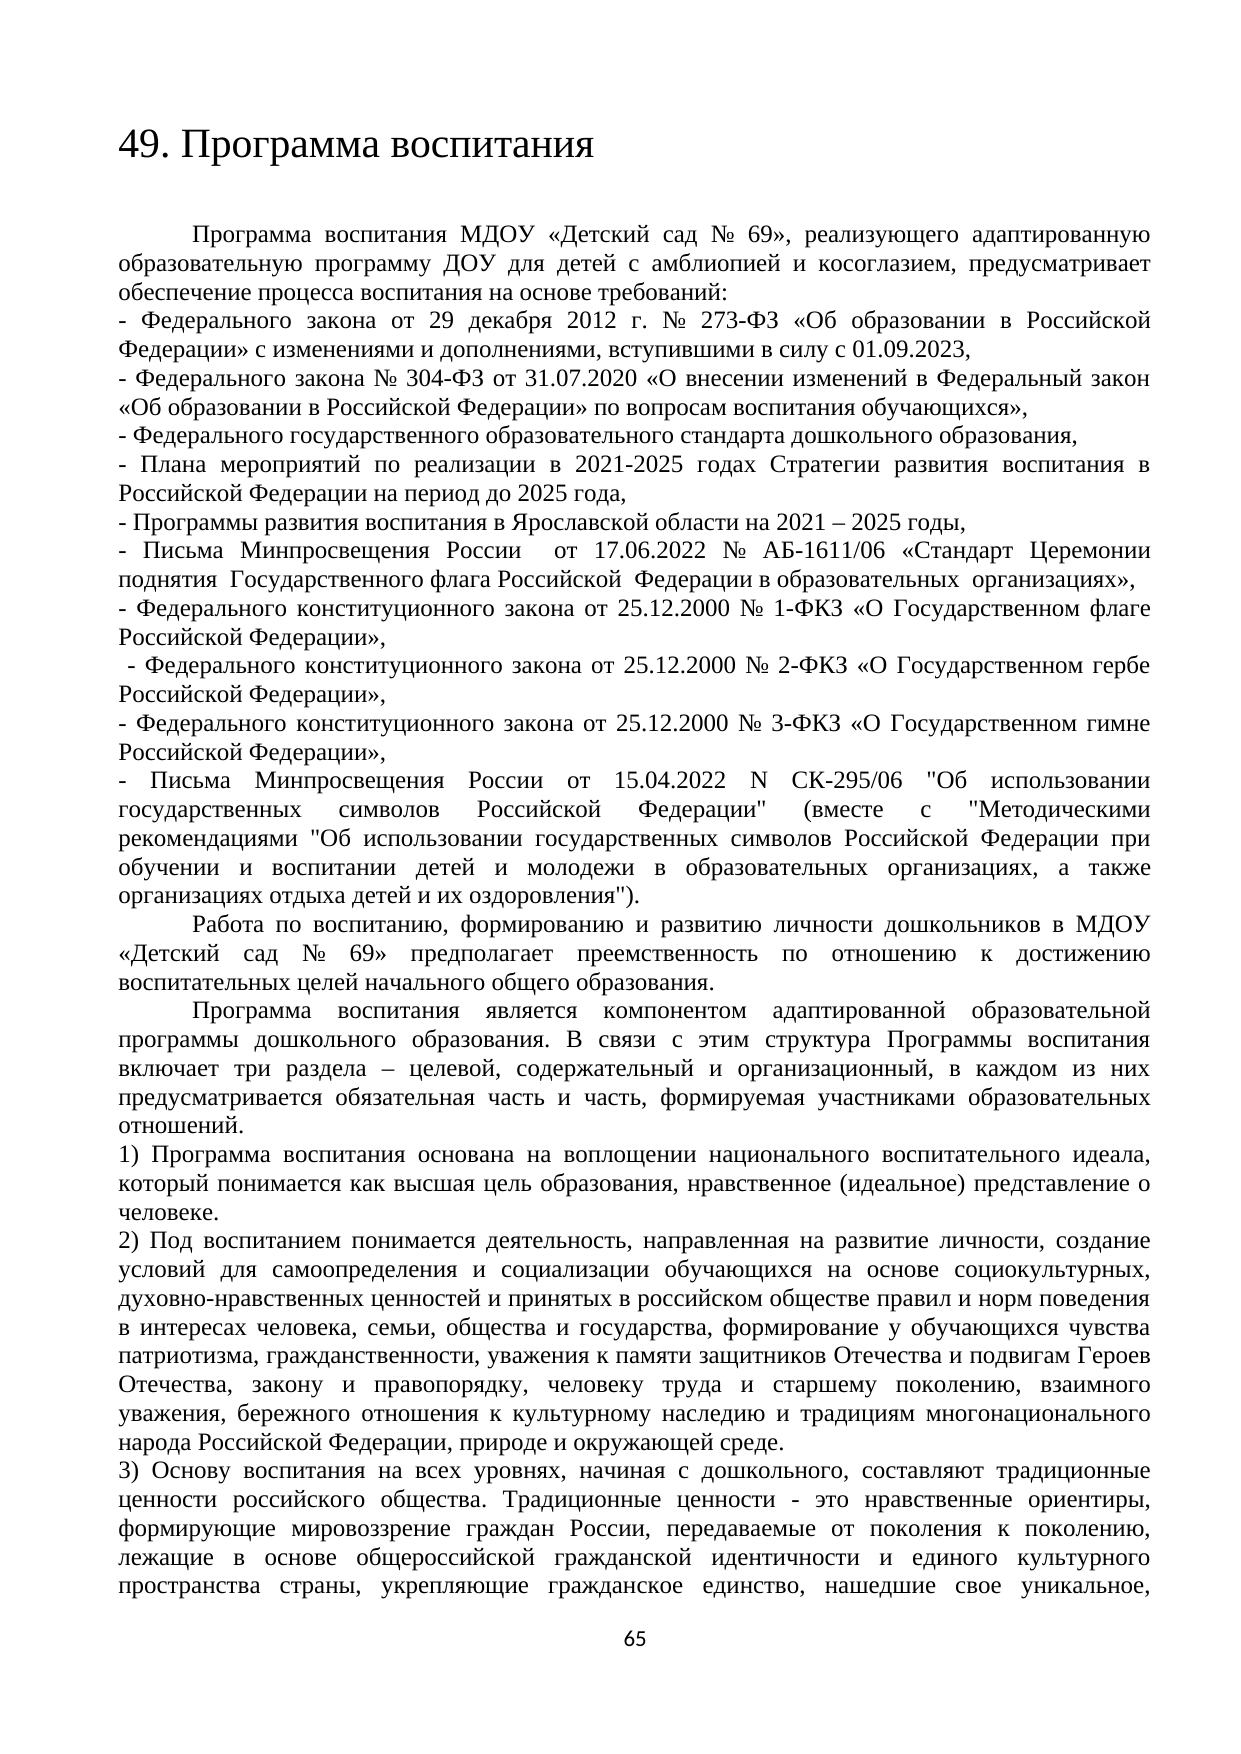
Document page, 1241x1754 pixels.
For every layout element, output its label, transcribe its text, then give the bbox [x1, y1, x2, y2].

text - Плана мероприятий по реализации в 2021-2025 годах Стратегии развития воспитания в Российской Федерации на период до 2025 года, [118, 449, 1152, 507]
text - Федерального закона № 304-ФЗ от 31.07.2020 «О внесении изменений в Федеральный закон «Об образовании в Российской Федерации» по вопросам воспитания обучающихся», [118, 363, 1152, 421]
text - Федерального конституционного закона от 25.12.2000 № 3-ФКЗ «О Государственном гимне Российской Федерации», [118, 708, 1152, 766]
text Работа по воспитанию, формированию и развитию личности дошкольников в МДОУ «Детский сад № 69» предполагает преемственность по отношению к достижению воспитательных целей начального общего образования. [118, 909, 1152, 996]
text - Федерального конституционного закона от 25.12.2000 № 2-ФКЗ «О Государственном гербе Российской Федерации», [118, 651, 1152, 708]
text 2) Под воспитанием понимается деятельность, направленная на развитие личности, создание условий для самоопределения и социализации обучающихся на основе социокультурных, духовно-нравственных ценностей и принятых в российском обществе правил и норм поведения в интересах человека, семьи, общества и государства, формирование у обучающихся чувства патриотизма, гражданственности, уважения к памяти защитников Отечества и подвигам Героев Отечества, закону и правопорядку, человеку труда и старшему поколению, взаимного уважения, бережного отношения к культурному наследию и традициям многонационального народа Российской Федерации, природе и окружающей среде. [118, 1226, 1152, 1456]
text Программа воспитания МДОУ «Детский сад № 69», реализующего адаптированную образовательную программу ДОУ для детей с амблиопией и косоглазием, предусматривает обеспечение процесса воспитания на основе требований: [118, 219, 1152, 306]
text - Письма Минпросвещения России от 17.06.2022 № АБ-1611/06 «Стандарт Церемонии поднятия Государственного флага Российской Федерации в образовательных организациях», [118, 536, 1152, 593]
text Программа воспитания является компонентом адаптированной образовательной программы дошкольного образования. В связи с этим структура Программы воспитания включает три раздела – целевой, содержательный и организационный, в каждом из них предусматривается обязательная часть и часть, формируемая участниками образовательных отношений. [118, 996, 1152, 1139]
text 1) Программа воспитания основана на воплощении национального воспитательного идеала, который понимается как высшая цель образования, нравственное (идеальное) представление о человеке. [118, 1139, 1152, 1226]
text - Федерального закона от 29 декабря 2012 г. № 273-ФЗ «Об образовании в Российской Федерации» с изменениями и дополнениями, вступившими в силу с 01.09.2023, [118, 306, 1152, 363]
text - Федерального государственного образовательного стандарта дошкольного образования, [118, 421, 1152, 449]
text - Программы развития воспитания в Ярославской области на 2021 – 2025 годы, [118, 507, 1152, 536]
text - Федерального конституционного закона от 25.12.2000 № 1-ФКЗ «О Государственном флаге Российской Федерации», [118, 593, 1152, 651]
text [118, 1456, 1152, 1599]
text - Письма Минпросвещения России от 15.04.2022 N СК-295/06 "Об использовании государственных символов Российской Федерации" (вместе с "Методическими рекомендациями "Об использовании государственных символов Российской Федерации при обучении и воспитании детей и молодежи в образовательных организациях, а также организациях отдыха детей и их оздоровления"). [118, 766, 1152, 909]
subtitle 49. Программа воспитания [118, 118, 1152, 166]
